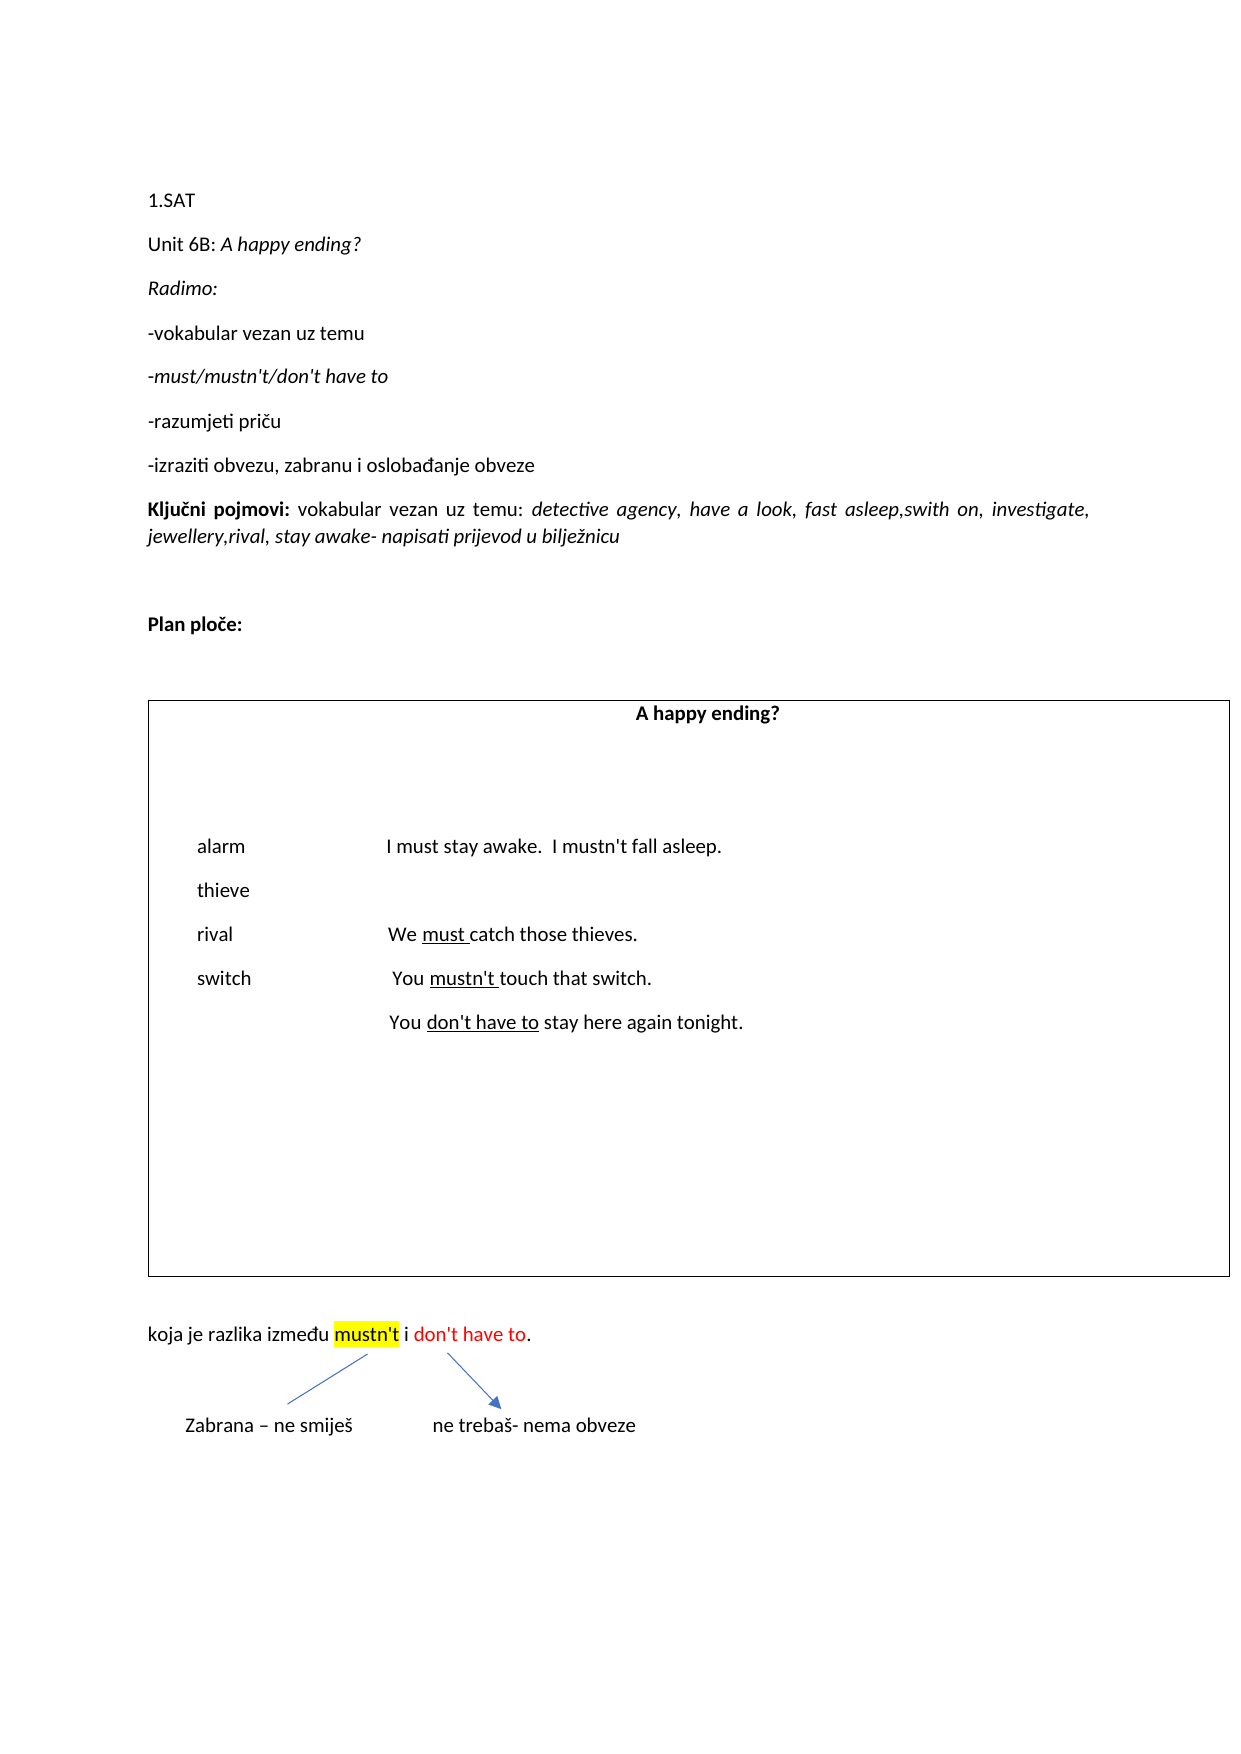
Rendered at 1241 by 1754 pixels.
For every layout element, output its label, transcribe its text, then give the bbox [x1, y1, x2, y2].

text -izraziti obvezu, zabranu i oslobađanje obveze [148, 452, 1093, 477]
text -vokabular vezan uz temu [148, 320, 1093, 345]
text koja je razlika između mustn't i don't have to. [148, 1321, 334, 1347]
text koja je razlika između mustn't i don't have to. [399, 1321, 1093, 1347]
text Plan ploče: [148, 611, 1093, 637]
table_header A happy ending? alarm I must stay awake. I mustn't fall asleep. thieve rival We must catch those thieves. switch You mustn't touch that switch. You don't have to stay here again tonight. [149, 701, 1229, 1276]
text -must/mustn't/don't have to [148, 364, 1093, 389]
text Unit 6B: A happy ending? [148, 232, 1093, 257]
text -razumjeti priču [148, 408, 1093, 433]
text 1.SAT [148, 187, 1093, 213]
text Ključni pojmovi: vokabular vezan uz temu: detective agency, have a look, fast asleep,swith on, investigate, jewellery,rival, stay awake- napisati prijevod u bilježnicu [148, 496, 1093, 549]
text Zabrana – ne smiješ ne trebaš- nema obveze [148, 1412, 1093, 1438]
text Radimo: [148, 276, 1093, 301]
